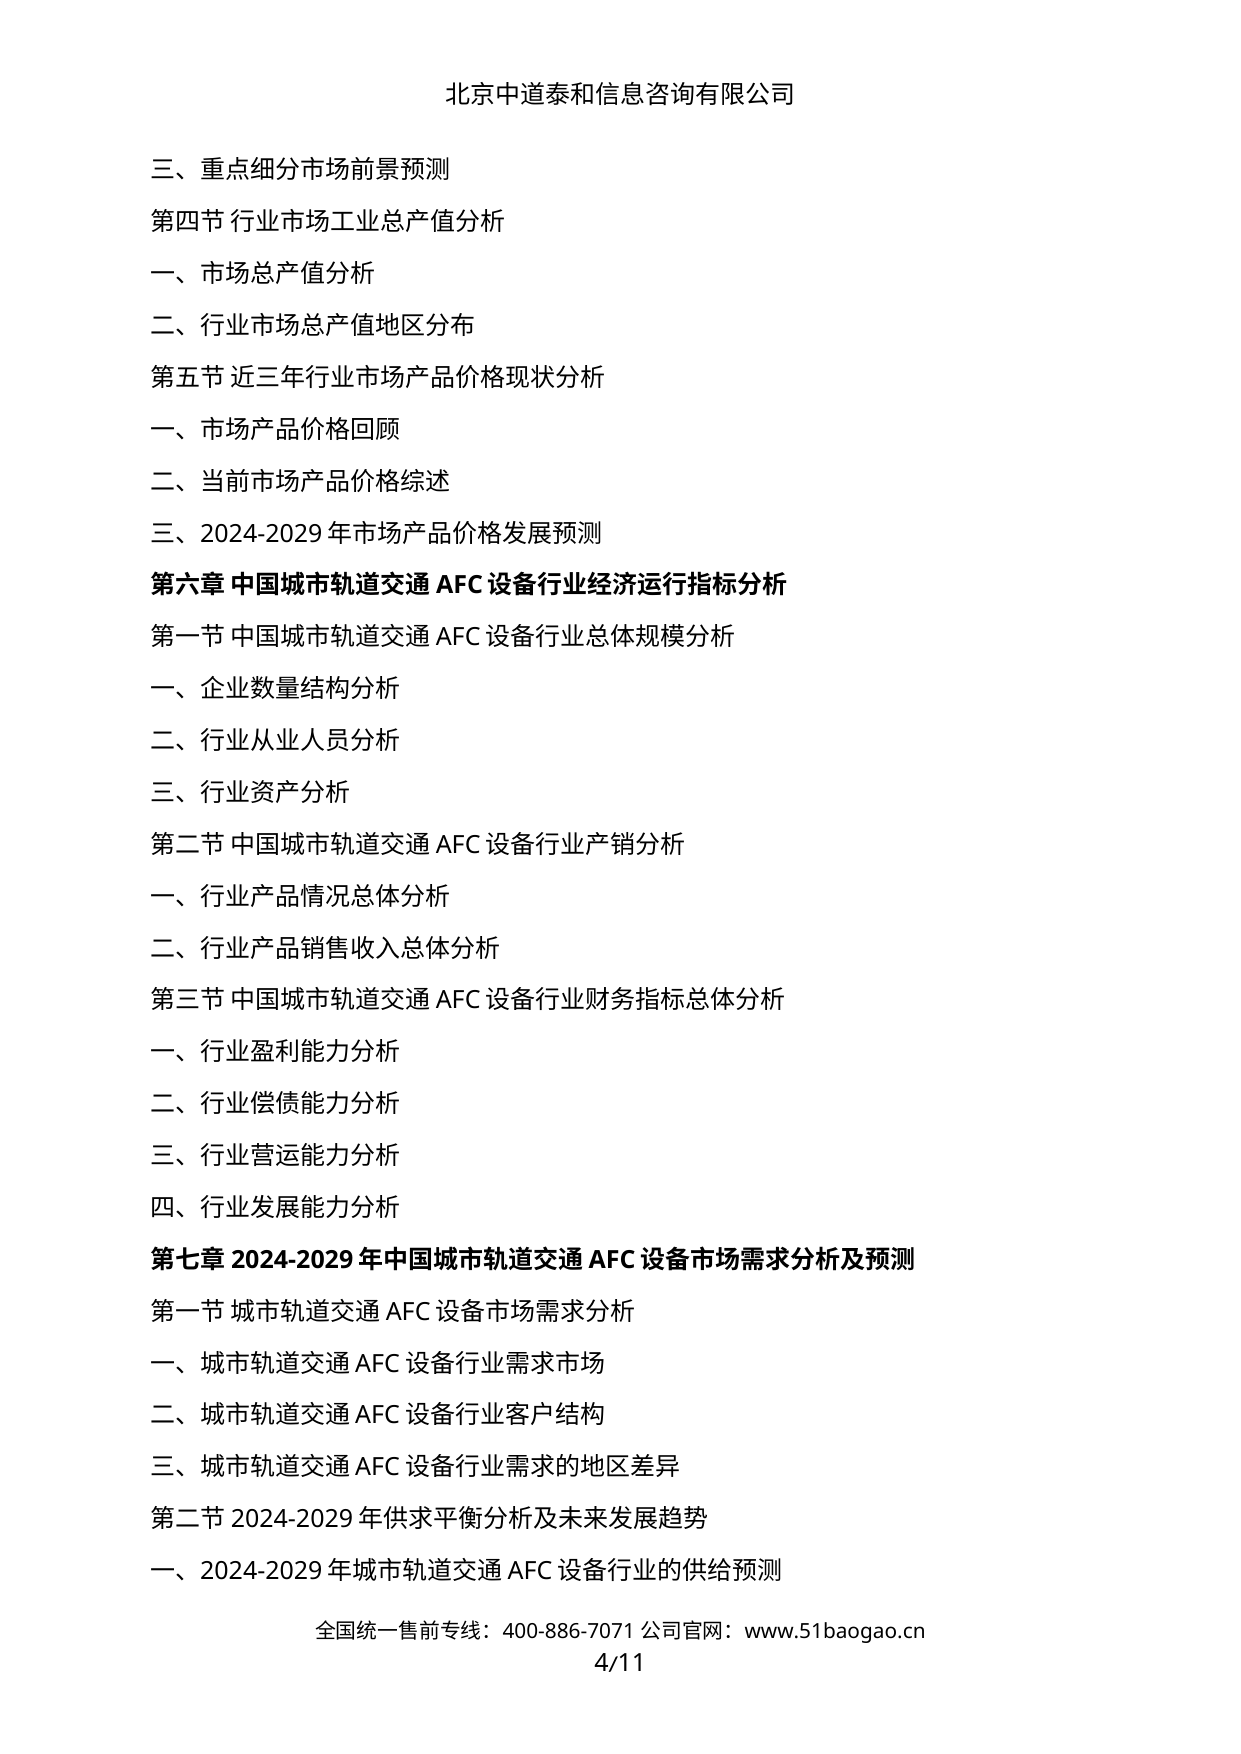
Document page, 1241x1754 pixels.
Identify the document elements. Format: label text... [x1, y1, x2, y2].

text 第一节 城市轨道交通AFC设备市场需求分析 [150, 1291, 1090, 1327]
text 三、城市轨道交通AFC设备行业需求的地区差异 [150, 1447, 1090, 1483]
text 第一节 中国城市轨道交通AFC设备行业总体规模分析 [150, 617, 1090, 653]
text 第二节 2024-2029年供求平衡分析及未来发展趋势 [150, 1499, 1090, 1535]
text 一、2024-2029年城市轨道交通AFC设备行业的供给预测 [150, 1551, 1090, 1587]
text 二、当前市场产品价格综述 [150, 461, 1090, 497]
text 四、行业发展能力分析 [150, 1187, 1090, 1224]
text 二、行业市场总产值地区分布 [150, 306, 1090, 342]
text 第五节 近三年行业市场产品价格现状分析 [150, 357, 1090, 394]
text 第六章 中国城市轨道交通AFC设备行业经济运行指标分析 [150, 565, 1090, 601]
text 二、行业产品销售收入总体分析 [150, 928, 1090, 964]
text 二、行业从业人员分析 [150, 721, 1090, 757]
text 一、市场产品价格回顾 [150, 409, 1090, 446]
text 一、行业产品情况总体分析 [150, 876, 1090, 912]
text 一、行业盈利能力分析 [150, 1032, 1090, 1068]
text 三、行业资产分析 [150, 772, 1090, 809]
text 三、行业营运能力分析 [150, 1136, 1090, 1172]
text 第四节 行业市场工业总产值分析 [150, 202, 1090, 238]
text 三、2024-2029年市场产品价格发展预测 [150, 513, 1090, 549]
text 第七章 2024-2029年中国城市轨道交通AFC设备市场需求分析及预测 [150, 1239, 1090, 1276]
text 三、重点细分市场前景预测 [150, 150, 1090, 186]
text 第三节 中国城市轨道交通AFC设备行业财务指标总体分析 [150, 980, 1090, 1016]
text 一、企业数量结构分析 [150, 669, 1090, 705]
text 第二节 中国城市轨道交通AFC设备行业产销分析 [150, 824, 1090, 861]
text 一、城市轨道交通AFC设备行业需求市场 [150, 1343, 1090, 1379]
text 二、行业偿债能力分析 [150, 1084, 1090, 1120]
text 二、城市轨道交通AFC设备行业客户结构 [150, 1395, 1090, 1431]
text 一、市场总产值分析 [150, 254, 1090, 290]
